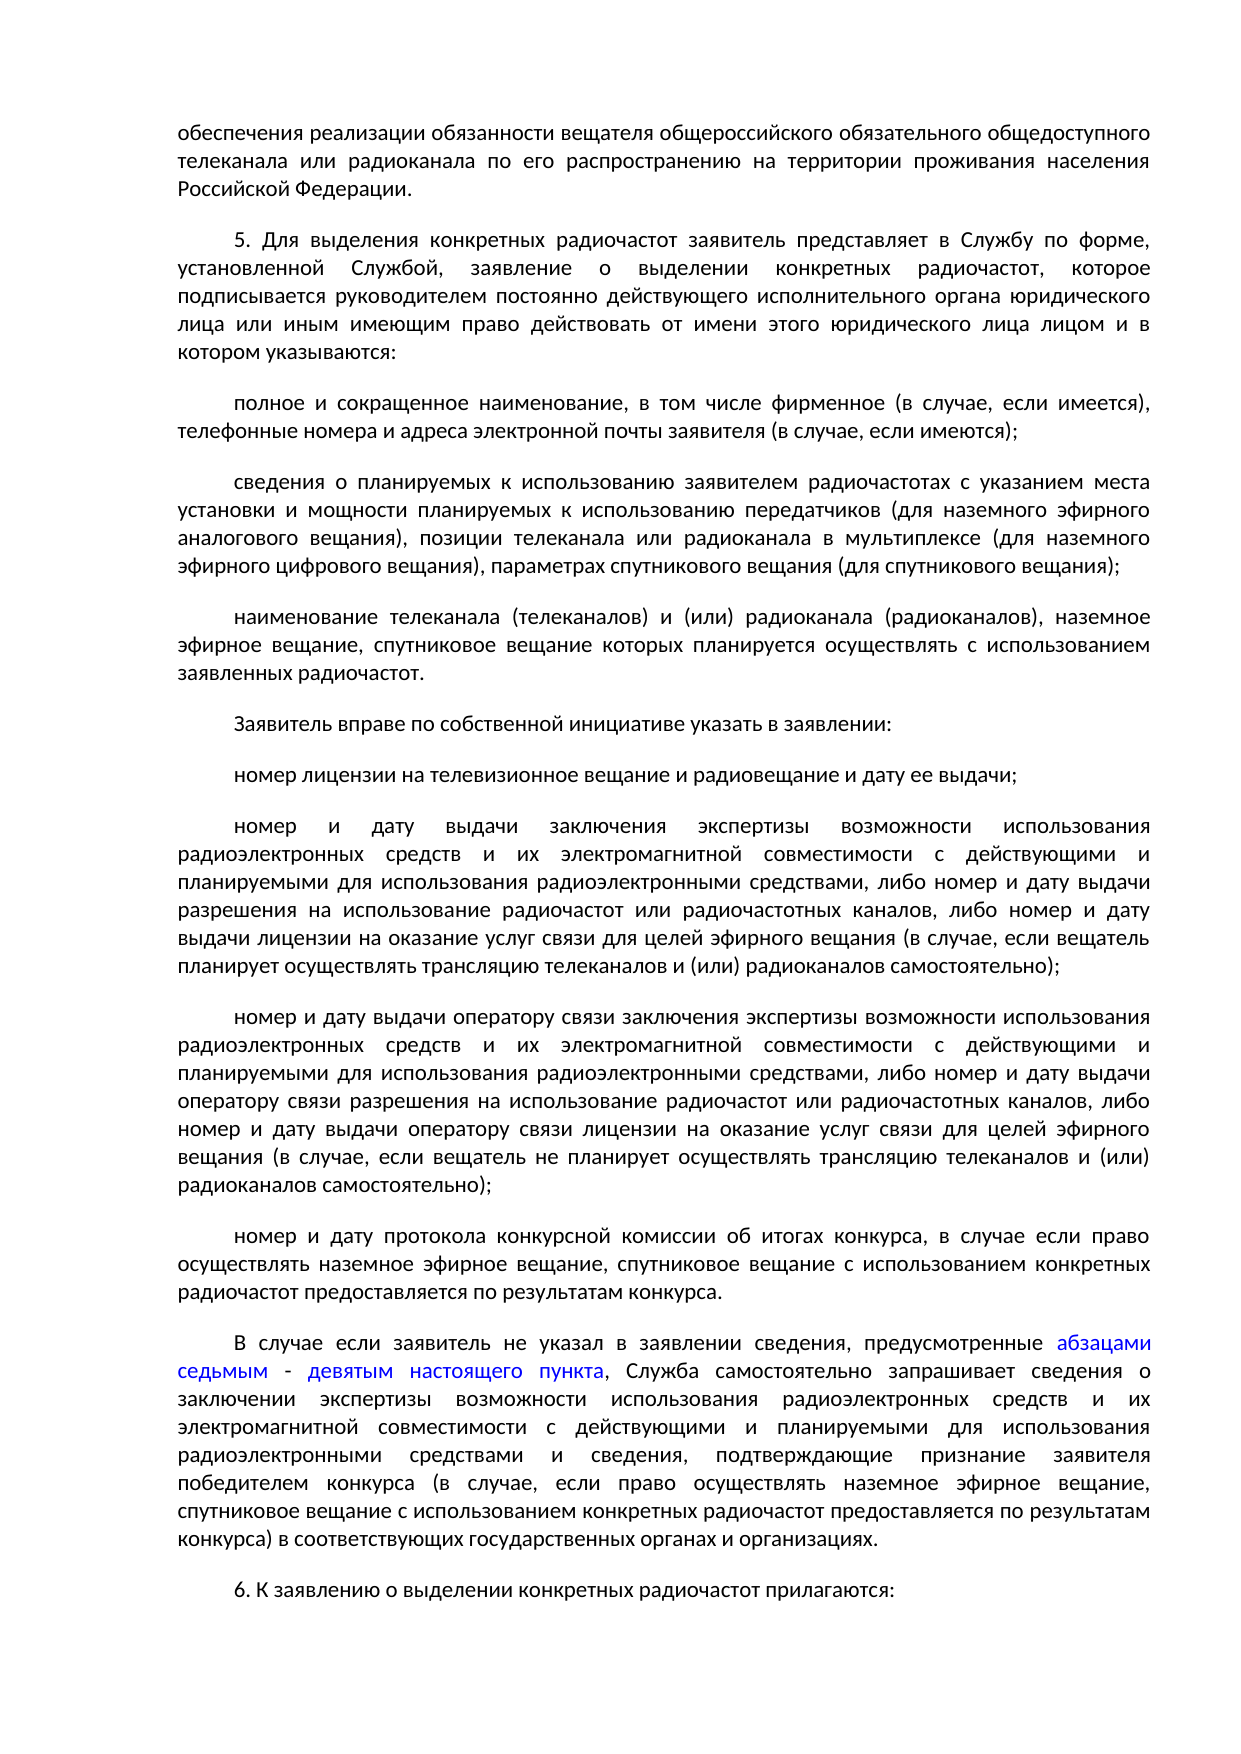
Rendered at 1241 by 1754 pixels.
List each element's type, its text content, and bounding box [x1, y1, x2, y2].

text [177, 118, 1152, 202]
text наименование телеканала (телеканалов) и (или) радиоканала (радиоканалов), наземное эфирное вещание, спутниковое вещание которых планируется осуществлять с использованием заявленных радиочастот. [177, 602, 1152, 686]
text В случае если заявитель не указал в заявлении сведения, предусмотренные абзацами седьмым - девятым настоящего пункта, Служба самостоятельно запрашивает сведения о заключении экспертизы возможности использования радиоэлектронных средств и их электромагнитной совместимости с действующими и планируемыми для использования радиоэлектронными средствами и сведения, подтверждающие признание заявителя победителем конкурса (в случае, если право осуществлять наземное эфирное вещание, спутниковое вещание с использованием конкретных радиочастот предоставляется по результатам конкурса) в соответствующих государственных органах и организациях. [177, 1328, 1152, 1552]
text полное и сокращенное наименование, в том числе фирменное (в случае, если имеется), телефонные номера и адреса электронной почты заявителя (в случае, если имеются); [177, 388, 1152, 444]
text номер и дату выдачи оператору связи заключения экспертизы возможности использования радиоэлектронных средств и их электромагнитной совместимости с действующими и планируемыми для использования радиоэлектронными средствами, либо номер и дату выдачи оператору связи разрешения на использование радиочастот или радиочастотных каналов, либо номер и дату выдачи оператору связи лицензии на оказание услуг связи для целей эфирного вещания (в случае, если вещатель не планирует осуществлять трансляцию телеканалов и (или) радиоканалов самостоятельно); [177, 1002, 1152, 1198]
text сведения о планируемых к использованию заявителем радиочастотах с указанием места установки и мощности планируемых к использованию передатчиков (для наземного эфирного аналогового вещания), позиции телеканала или радиоканала в мультиплексе (для наземного эфирного цифрового вещания), параметрах спутникового вещания (для спутникового вещания); [177, 467, 1152, 579]
text номер лицензии на телевизионное вещание и радиовещание и дату ее выдачи; [177, 760, 1152, 788]
text номер и дату выдачи заключения экспертизы возможности использования радиоэлектронных средств и их электромагнитной совместимости с действующими и планируемыми для использования радиоэлектронными средствами, либо номер и дату выдачи разрешения на использование радиочастот или радиочастотных каналов, либо номер и дату выдачи лицензии на оказание услуг связи для целей эфирного вещания (в случае, если вещатель планирует осуществлять трансляцию телеканалов и (или) радиоканалов самостоятельно); [177, 811, 1152, 979]
text 5. Для выделения конкретных радиочастот заявитель представляет в Службу по форме, установленной Службой, заявление о выделении конкретных радиочастот, которое подписывается руководителем постоянно действующего исполнительного органа юридического лица или иным имеющим право действовать от имени этого юридического лица лицом и в котором указываются: [177, 225, 1152, 365]
text Заявитель вправе по собственной инициативе указать в заявлении: [177, 709, 1152, 737]
text номер и дату протокола конкурсной комиссии об итогах конкурса, в случае если право осуществлять наземное эфирное вещание, спутниковое вещание с использованием конкретных радиочастот предоставляется по результатам конкурса. [177, 1221, 1152, 1305]
text 6. К заявлению о выделении конкретных радиочастот прилагаются: [177, 1575, 1152, 1603]
